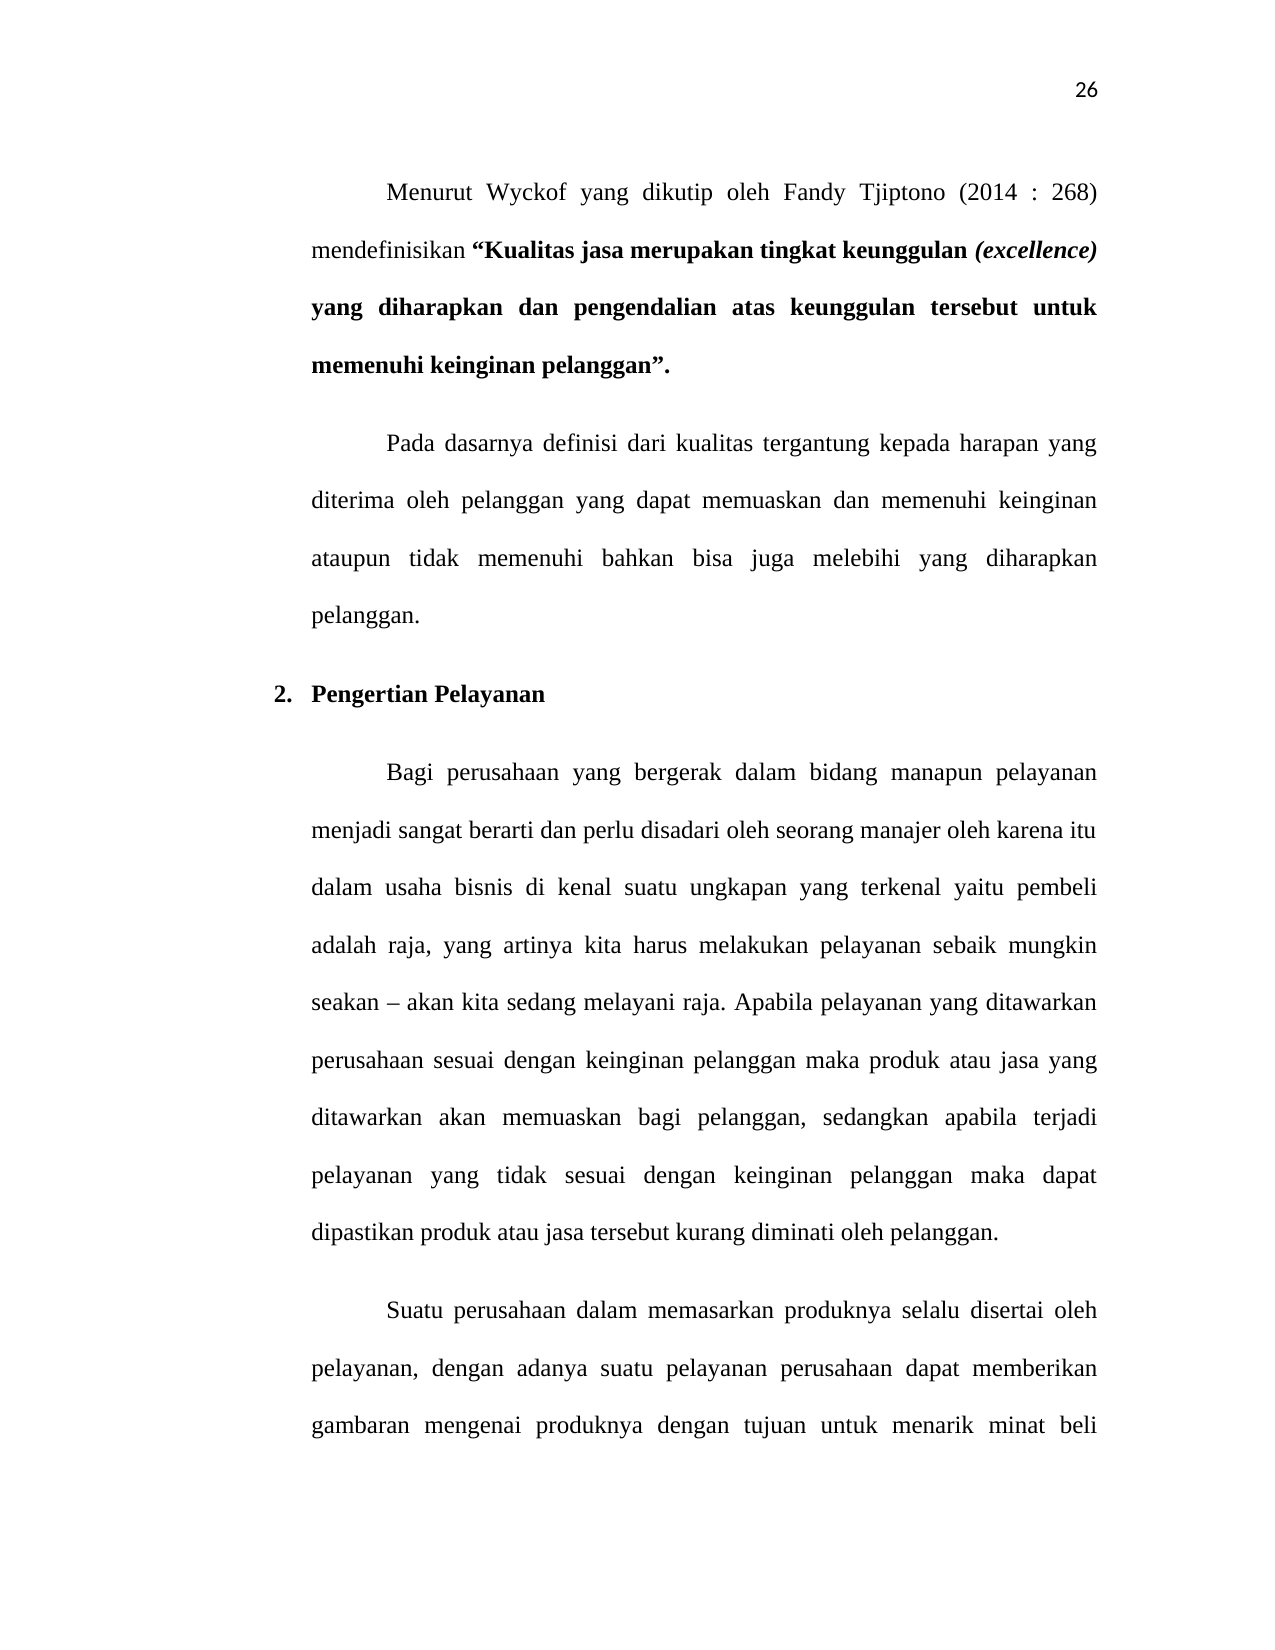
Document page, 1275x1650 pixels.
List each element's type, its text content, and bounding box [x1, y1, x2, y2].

text Pada dasarnya definisi dari kualitas tergantung kepada harapan yang diterima oleh pelanggan yang dapat memuaskan dan memenuhi keinginan ataupun tidak memenuhi bahkan bisa juga melebihi yang diharapkan pelanggan. [311, 428, 1098, 629]
list Pengertian Pelayanan [274, 679, 1098, 708]
text Menurut Wyckof yang dikutip oleh Fandy Tjiptono (2014 : 268) mendefinisikan “Kualitas jasa merupakan tingkat keunggulan (excellence) yang diharapkan dan pengendalian atas keunggulan tersebut untuk memenuhi keinginan pelanggan”. [311, 177, 1098, 378]
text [311, 1296, 1098, 1439]
text Bagi perusahaan yang bergerak dalam bidang manapun pelayanan menjadi sangat berarti dan perlu disadari oleh seorang manajer oleh karena itu dalam usaha bisnis di kenal suatu ungkapan yang terkenal yaitu pembeli adalah raja, yang artinya kita harus melakukan pelayanan sebaik mungkin seakan – akan kita sedang melayani raja. Apabila pelayanan yang ditawarkan perusahaan sesuai dengan keinginan pelanggan maka produk atau jasa yang ditawarkan akan memuaskan bagi pelanggan, sedangkan apabila terjadi pelayanan yang tidak sesuai dengan keinginan pelanggan maka dapat dipastikan produk atau jasa tersebut kurang diminati oleh pelanggan. [311, 757, 1098, 1246]
